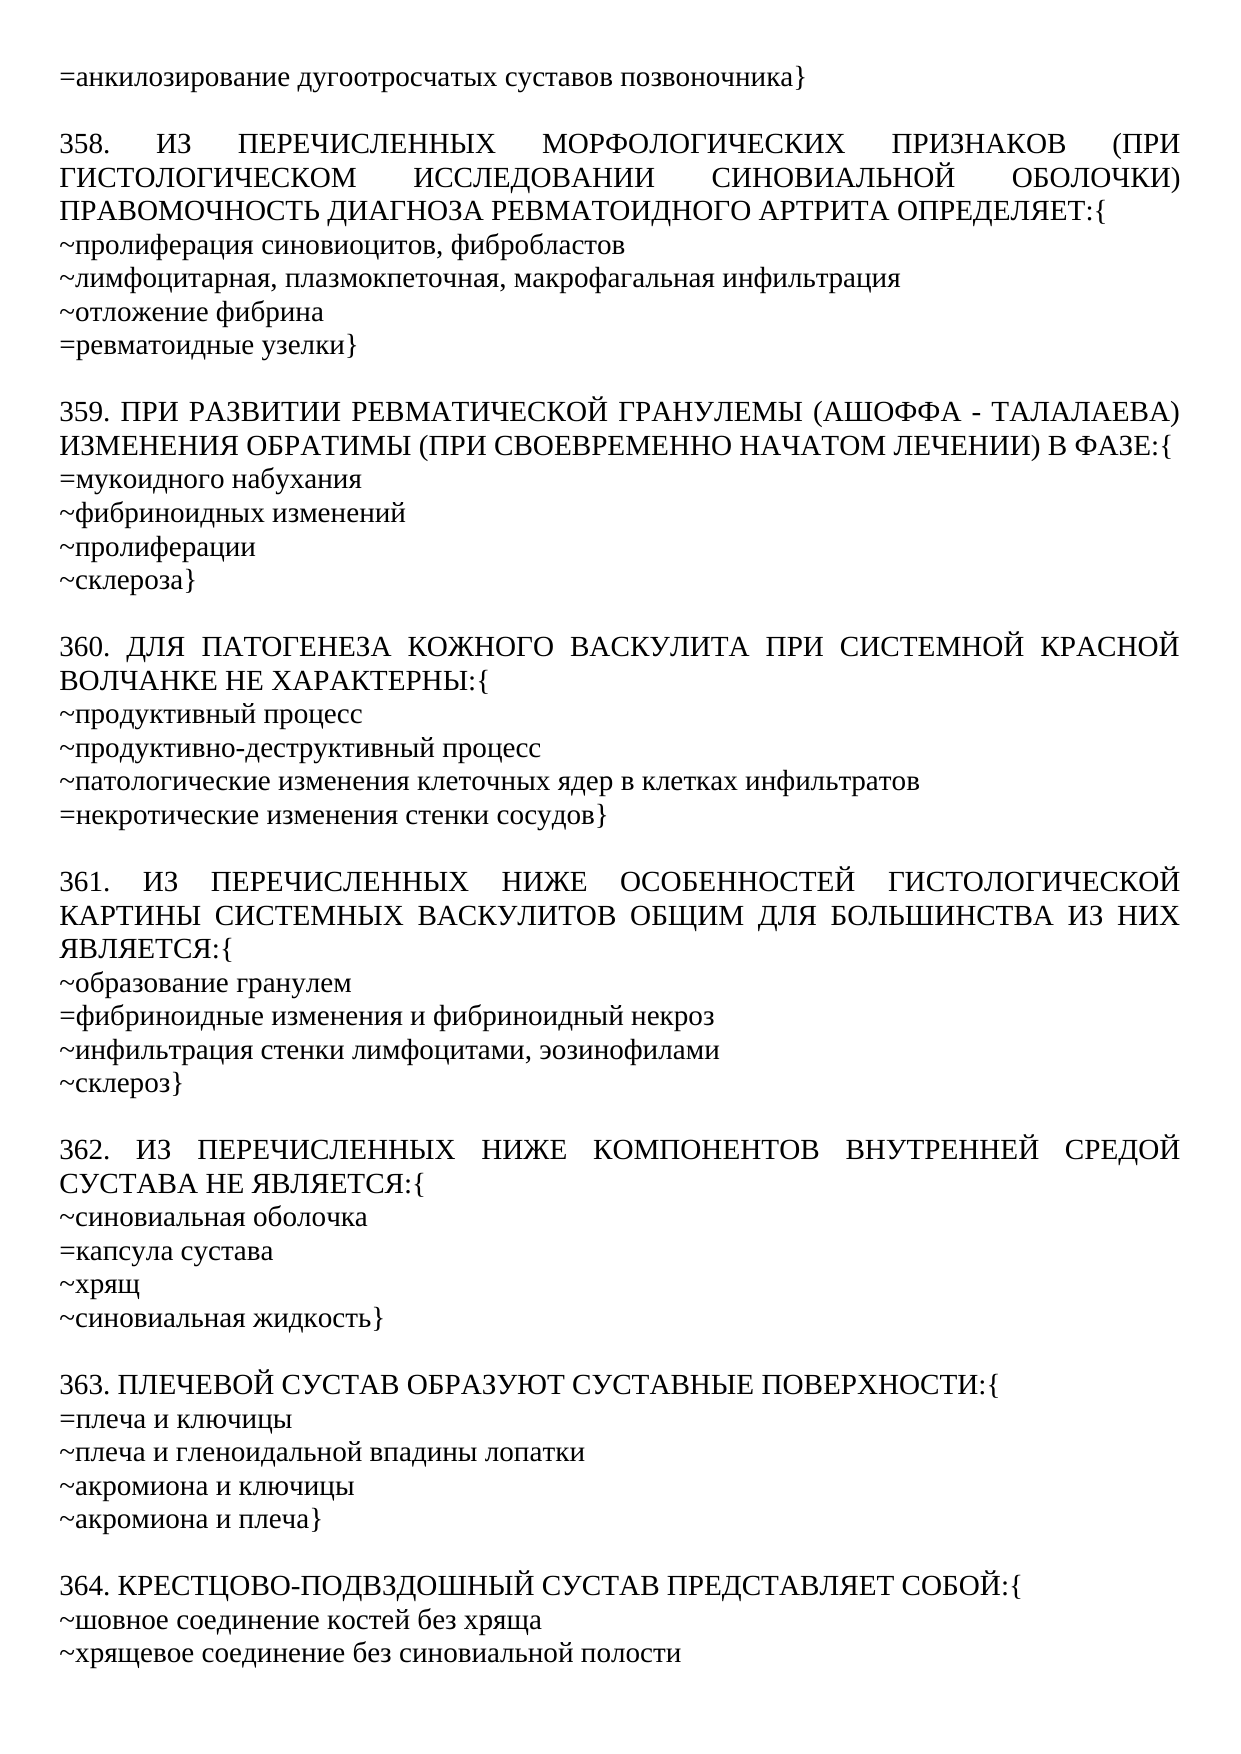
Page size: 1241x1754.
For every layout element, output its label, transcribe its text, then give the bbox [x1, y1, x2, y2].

text ~пролиферации [59, 529, 1181, 562]
text ~акромиона и плеча} [59, 1501, 1181, 1535]
text =анкилозирование дугоотросчатых суставов позвоночника} [59, 59, 1181, 93]
text ~образование гранулем [59, 965, 1181, 998]
text ~продуктивно-деструктивный процесс [59, 730, 1181, 763]
text 364. КРЕСТЦОВО-ПОДВЗДОШНЫЙ СУСТАВ ПРЕДСТАВЛЯЕТ СОБОЙ:{ [59, 1568, 1181, 1602]
text =ревматоидные узелки} [59, 327, 1181, 361]
text ~отложение фибрина [59, 294, 1181, 327]
text ~шовное соединение костей без хряща [59, 1602, 1181, 1636]
text ~плеча и гленоидальной впадины лопатки [59, 1434, 1181, 1468]
text ~инфильтрация стенки лимфоцитами, эозинофилами [59, 1032, 1181, 1065]
text =фибриноидные изменения и фибриноидный некроз [59, 998, 1181, 1032]
text ~склероза} [59, 562, 1181, 596]
text ~лимфоцитарная, плазмокпеточная, макрофагальная инфильтрация [59, 260, 1181, 294]
text =мукоидного набухания [59, 462, 1181, 495]
text =некротические изменения стенки сосудов} [59, 797, 1181, 831]
text 359. ПРИ РАЗВИТИИ РЕВМАТИЧЕСКОЙ ГРАНУЛЕМЫ (АШОФФА - ТАЛАЛАЕВА) ИЗМЕНЕНИЯ ОБРАТИМЫ (ПРИ СВОЕВРЕМЕННО НАЧАТОМ ЛЕЧЕНИИ) В ФАЗЕ:{ [59, 394, 1181, 462]
text ~патологические изменения клеточных ядер в клетках инфильтратов [59, 763, 1181, 797]
text ~синовиальная оболочка [59, 1199, 1181, 1233]
text ~продуктивный процесс [59, 696, 1181, 730]
text 360. ДЛЯ ПАТОГЕНЕЗА КОЖНОГО ВАСКУЛИТА ПРИ СИСТЕМНОЙ КРАСНОЙ ВОЛЧАНКЕ НЕ ХАРАКТЕРНЫ:{ [59, 629, 1181, 696]
text ~синовиальная жидкость} [59, 1300, 1181, 1334]
text 363. ПЛЕЧЕВОЙ СУСТАВ ОБРАЗУЮТ СУСТАВНЫЕ ПОВЕРХНОСТИ:{ [59, 1367, 1181, 1401]
text ~хрящ [59, 1267, 1181, 1300]
text 358. ИЗ ПЕРЕЧИСЛЕННЫХ МОРФОЛОГИЧЕСКИХ ПРИЗНАКОВ (ПРИ ГИСТОЛОГИЧЕСКОМ ИССЛЕДОВАНИИ СИНОВИАЛЬНОЙ ОБОЛОЧКИ) ПРАВОМОЧНОСТЬ ДИАГНОЗА РЕВМАТОИДНОГО АРТРИТА ОПРЕДЕЛЯЕТ:{ [59, 126, 1181, 227]
text 361. ИЗ ПЕРЕЧИСЛЕННЫХ НИЖЕ ОСОБЕННОСТЕЙ ГИСТОЛОГИЧЕСКОЙ КАРТИНЫ СИСТЕМНЫХ ВАСКУЛИТОВ ОБЩИМ ДЛЯ БОЛЬШИНСТВА ИЗ НИХ ЯВЛЯЕТСЯ:{ [59, 864, 1181, 965]
text 362. ИЗ ПЕРЕЧИСЛЕННЫХ НИЖЕ КОМПОНЕНТОВ ВНУТРЕННЕЙ СРЕДОЙ СУСТАВА НЕ ЯВЛЯЕТСЯ:{ [59, 1132, 1181, 1199]
text =капсула сустава [59, 1233, 1181, 1267]
text ~хрящевое соединение без синовиальной полости [59, 1636, 1181, 1669]
text ~акромиона и ключицы [59, 1468, 1181, 1501]
text ~фибриноидных изменений [59, 495, 1181, 529]
text ~склероз} [59, 1065, 1181, 1099]
text =плеча и ключицы [59, 1401, 1181, 1434]
text ~пролиферация синовиоцитов, фибробластов [59, 227, 1181, 260]
